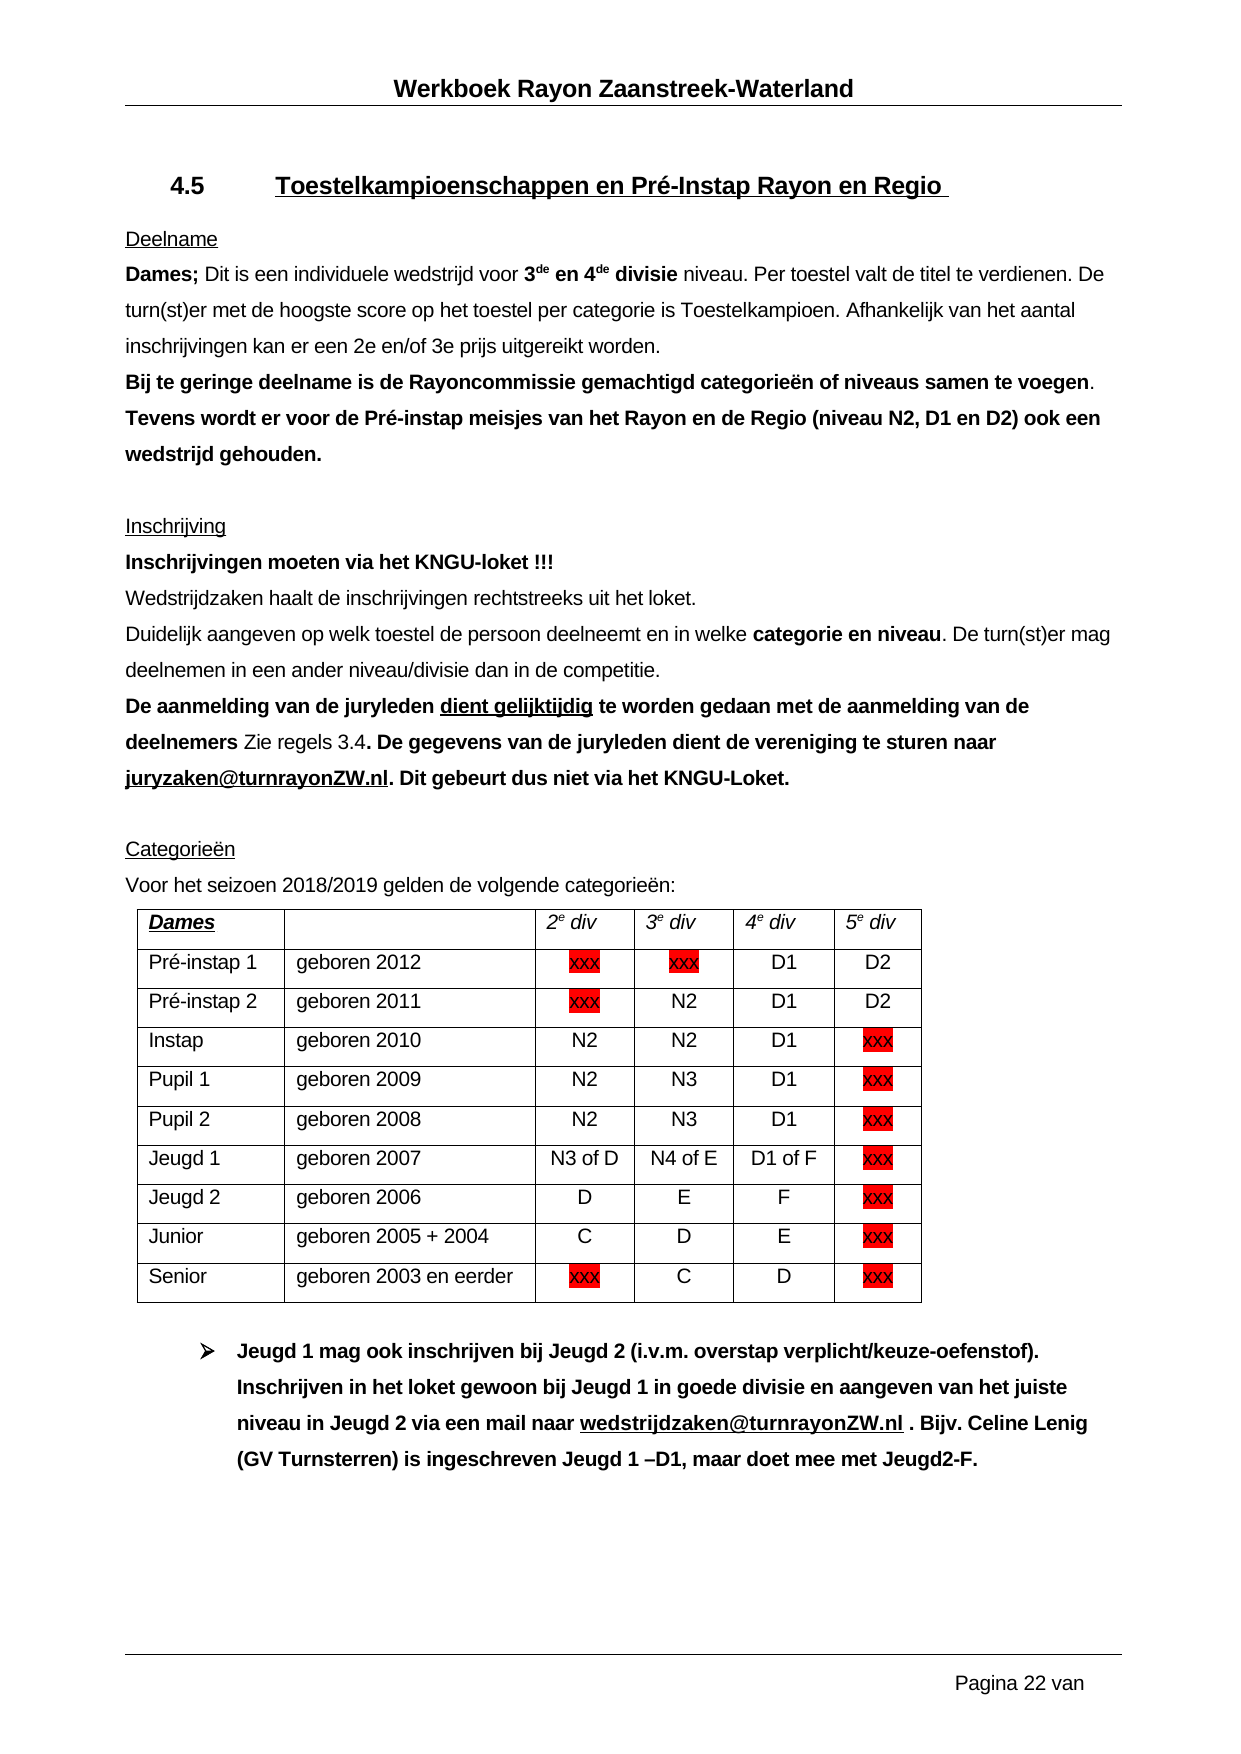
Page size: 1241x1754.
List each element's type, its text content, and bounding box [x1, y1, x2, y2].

subtitle 4.5 Toestelkampioenschappen en Pré-Instap Rayon en Regio [170, 171, 1122, 199]
table_cell geboren 2011 [285, 989, 535, 1027]
table_header [285, 910, 535, 948]
table_cell N2 [536, 1028, 634, 1066]
table_cell D2 [835, 950, 921, 988]
text Dames; Dit is een individuele wedstrijd voor 3de en 4de divisie niveau. Per toestel valt de titel te verdienen. De turn(st)er met de hoogste score op het toestel per categorie is Toestelkampioen. Afhankelijk van het aantal inschrijvingen kan er een 2e en/of 3e prijs uitgereikt worden. [125, 262, 1122, 358]
table_cell D1 [734, 1107, 834, 1145]
table_cell E [635, 1185, 733, 1223]
table_cell Pupil 2 [138, 1107, 284, 1145]
list Jeugd 1 mag ook inschrijven bij Jeugd 2 (i.v.m. overstap verplicht/keuze-oefenstof). Inschrijven in het loket gewoon bij Jeugd 1 in goede divisie en aangeven van het juiste niveau in Jeugd 2 via een mail naar wedstrijdzaken@turnrayonZW.nl . Bijv. Celine Lenig (GV Turnsterren) is ingeschreven Jeugd 1 –D1, maar doet mee met Jeugd2-F. [199, 1339, 1122, 1471]
table_cell N3 [635, 1107, 733, 1145]
table_cell D1 [734, 950, 834, 988]
text Tevens wordt er voor de Pré-instap meisjes van het Rayon en de Regio (niveau N2, D1 en D2) ook een wedstrijd gehouden. [125, 406, 1122, 466]
table_cell D [635, 1224, 733, 1263]
table_cell Pré-instap 1 [138, 950, 284, 988]
table_cell Pupil 1 [138, 1067, 284, 1106]
text Inschrijving [125, 514, 1122, 538]
table_cell geboren 2006 [285, 1185, 535, 1223]
table_cell N2 [635, 989, 733, 1027]
table_cell Junior [138, 1224, 284, 1263]
table_cell D1 of F [734, 1146, 834, 1184]
table_cell geboren 2008 [285, 1107, 535, 1145]
table_cell D2 [835, 989, 921, 1027]
table_cell C [536, 1224, 634, 1263]
text Voor het seizoen 2018/2019 gelden de volgende categorieën: [125, 873, 1122, 897]
table_cell xxx [536, 950, 634, 988]
table_cell geboren 2007 [285, 1146, 535, 1184]
table_cell D1 [734, 1067, 834, 1106]
table_cell N3 of D [536, 1146, 634, 1184]
table_cell geboren 2005 + 2004 [285, 1224, 535, 1263]
table_cell Instap [138, 1028, 284, 1066]
table_cell N2 [536, 1067, 634, 1106]
table_cell xxx [835, 1264, 921, 1302]
table_cell xxx [536, 989, 634, 1027]
table_cell xxx [835, 1107, 921, 1145]
table_cell E [734, 1224, 834, 1263]
table_cell D [734, 1264, 834, 1302]
table_cell xxx [835, 1028, 921, 1066]
text Deelname [125, 226, 1122, 250]
table_cell Jeugd 1 [138, 1146, 284, 1184]
table_cell xxx [835, 1185, 921, 1223]
table_cell N2 [536, 1107, 634, 1145]
table_header 4e div [734, 910, 834, 948]
table_cell xxx [635, 950, 733, 988]
table_cell N3 [635, 1067, 733, 1106]
table_header 3e div [635, 910, 733, 948]
table_header 5e div [835, 910, 921, 948]
table_cell N4 of E [635, 1146, 733, 1184]
table_cell C [635, 1264, 733, 1302]
table_cell F [734, 1185, 834, 1223]
text Inschrijvingen moeten via het KNGU-loket !!! [125, 550, 1122, 574]
table_cell xxx [835, 1067, 921, 1106]
table_cell geboren 2012 [285, 950, 535, 988]
text Bij te geringe deelname is de Rayoncommissie gemachtigd categorieën of niveaus samen te voegen. [125, 370, 1122, 394]
text Wedstrijdzaken haalt de inschrijvingen rechtstreeks uit het loket. Duidelijk aangeven op welk toestel de persoon deelneemt en in welke categorie en niveau. De turn(st)er mag deelnemen in een ander niveau/divisie dan in de competitie. [125, 586, 1122, 682]
table_cell D [536, 1185, 634, 1223]
table_cell geboren 2010 [285, 1028, 535, 1066]
text De aanmelding van de juryleden dient gelijktijdig te worden gedaan met de aanmelding van de deelnemers Zie regels 3.4. De gegevens van de juryleden dient de vereniging te sturen naar juryzaken@turnrayonZW.nl. Dit gebeurt dus niet via het KNGU-Loket. [125, 693, 1122, 789]
table_cell geboren 2009 [285, 1067, 535, 1106]
table_header Dames [138, 910, 284, 948]
table_cell D1 [734, 1028, 834, 1066]
table_cell D1 [734, 989, 834, 1027]
table_header 2e div [536, 910, 634, 948]
table_cell Senior [138, 1264, 284, 1302]
table_cell xxx [835, 1224, 921, 1263]
table_cell geboren 2003 en eerder [285, 1264, 535, 1302]
table_cell Pré-instap 2 [138, 989, 284, 1027]
text Categorieën [125, 837, 1122, 861]
table_cell Jeugd 2 [138, 1185, 284, 1223]
table_cell xxx [536, 1264, 634, 1302]
table_cell N2 [635, 1028, 733, 1066]
table_cell xxx [835, 1146, 921, 1184]
